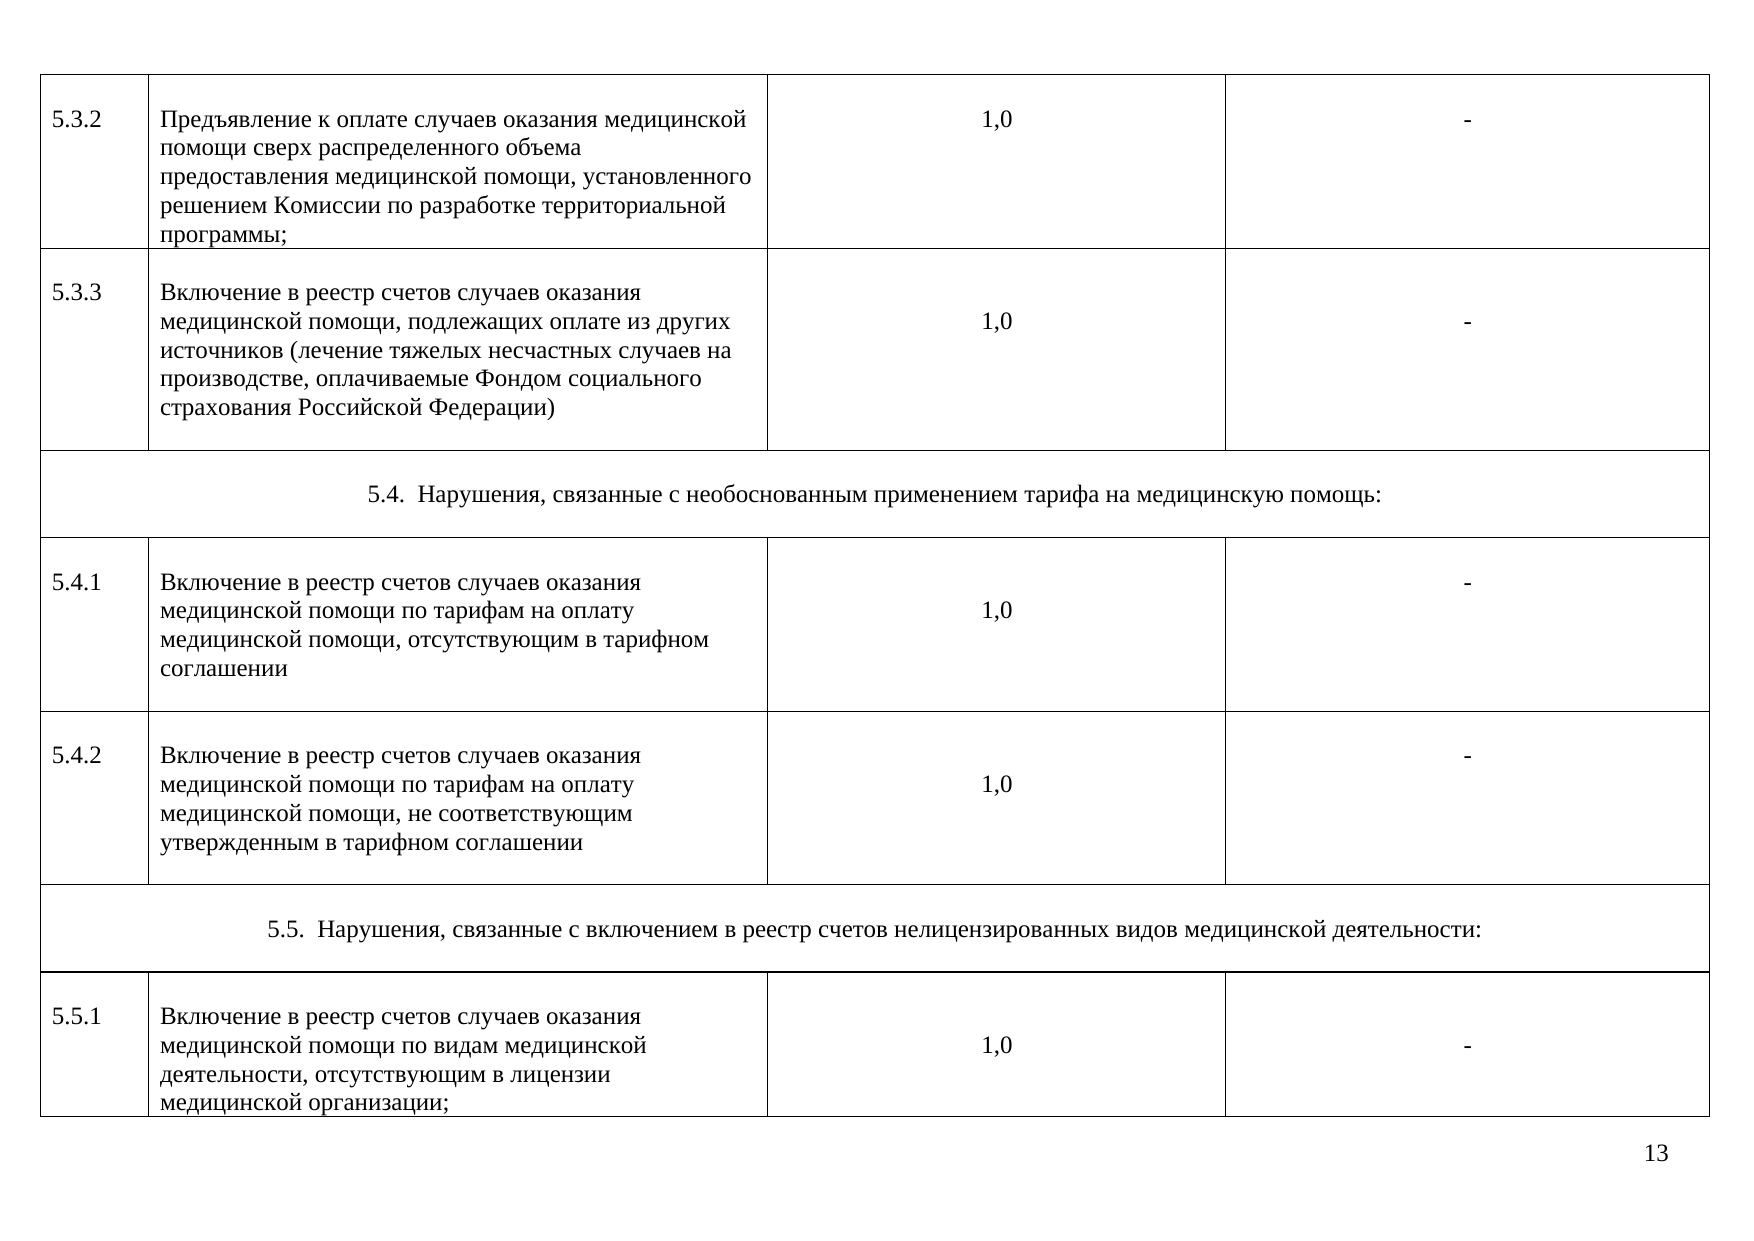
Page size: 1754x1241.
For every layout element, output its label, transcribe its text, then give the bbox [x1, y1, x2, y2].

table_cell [149, 973, 767, 1116]
table_cell Предъявление к оплате случаев оказания медицинской помощи сверх распределенного объема предоставления медицинской помощи, установленного решением Комиссии по разработке территориальной программы; [149, 75, 767, 247]
table_cell 5.3.3 [41, 249, 148, 450]
table_cell 1,0 [768, 75, 1225, 247]
table_cell 5.4.2 [41, 712, 148, 884]
table_cell 5.3.2 [41, 75, 148, 247]
table_cell 1,0 [768, 973, 1225, 1116]
table_cell Включение в реестр счетов случаев оказания медицинской помощи по тарифам на оплату медицинской помощи, не соответствующим утвержденным в тарифном соглашении [149, 712, 767, 884]
table_cell - [1226, 75, 1709, 247]
table_cell 5.4.1 [41, 538, 148, 711]
table_cell - [1226, 538, 1709, 711]
table_cell 5.5. Нарушения, связанные с включением в реестр счетов нелицензированных видов медицинской деятельности: [41, 885, 1709, 971]
table_cell 5.4. Нарушения, связанные с необоснованным применением тарифа на медицинскую помощь: [41, 451, 1709, 537]
table_cell 1,0 [768, 712, 1225, 884]
table_cell Включение в реестр счетов случаев оказания медицинской помощи по тарифам на оплату медицинской помощи, отсутствующим в тарифном соглашении [149, 538, 767, 711]
table_cell Включение в реестр счетов случаев оказания медицинской помощи, подлежащих оплате из других источников (лечение тяжелых несчастных случаев на производстве, оплачиваемые Фондом социального страхования Российской Федерации) [149, 249, 767, 450]
table_cell - [1226, 973, 1709, 1116]
table_cell 1,0 [768, 538, 1225, 711]
table_cell - [1226, 249, 1709, 450]
table_cell 1,0 [768, 249, 1225, 450]
table_cell 5.5.1 [41, 973, 148, 1116]
table_cell - [1226, 712, 1709, 884]
